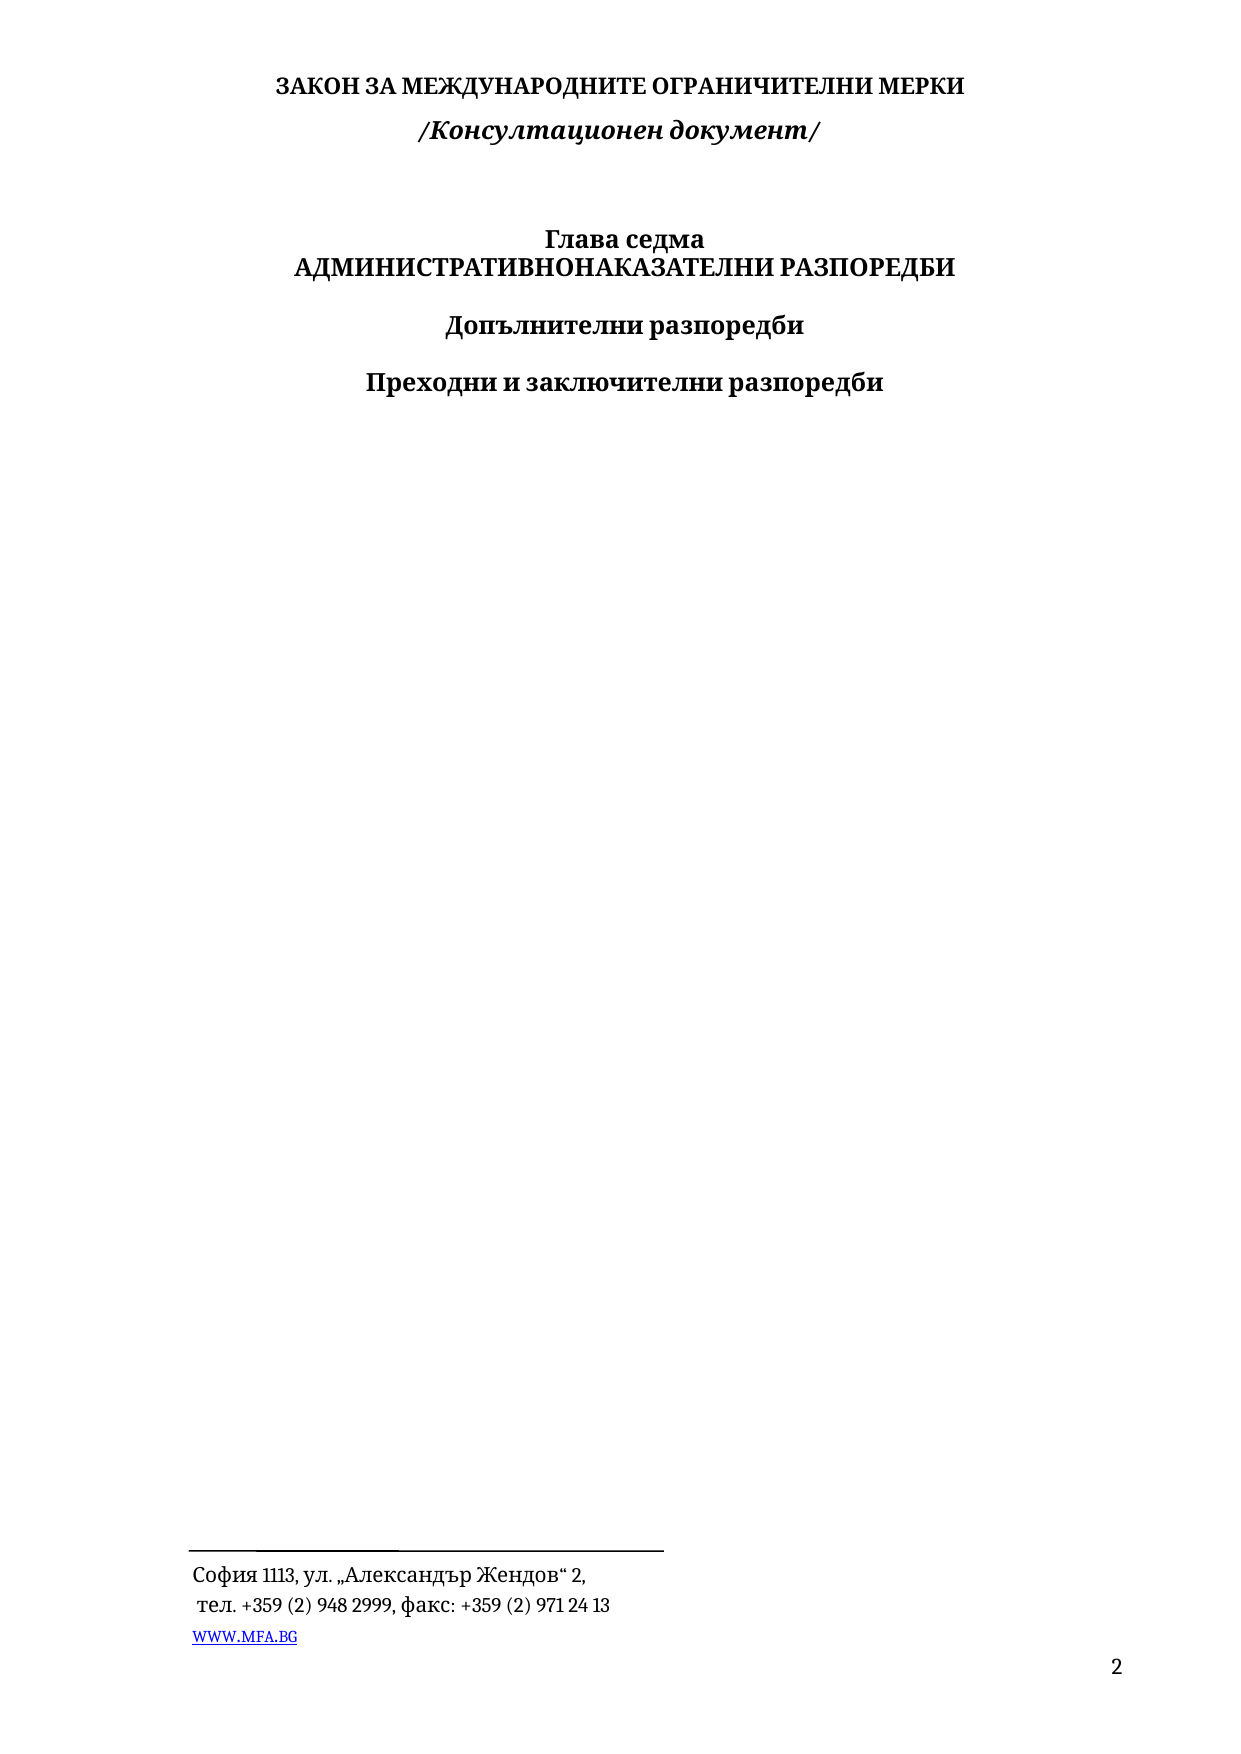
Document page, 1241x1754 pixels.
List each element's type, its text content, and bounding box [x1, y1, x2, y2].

text АДМИНИСТРАТИВНОНАКАЗАТЕЛНИ РАЗПОРЕДБИ [118, 254, 1131, 283]
text Преходни и заключителни разпоредби [118, 369, 1131, 398]
text Глава седма [118, 226, 1131, 254]
text Допълнителни разпоредби [118, 312, 1131, 341]
